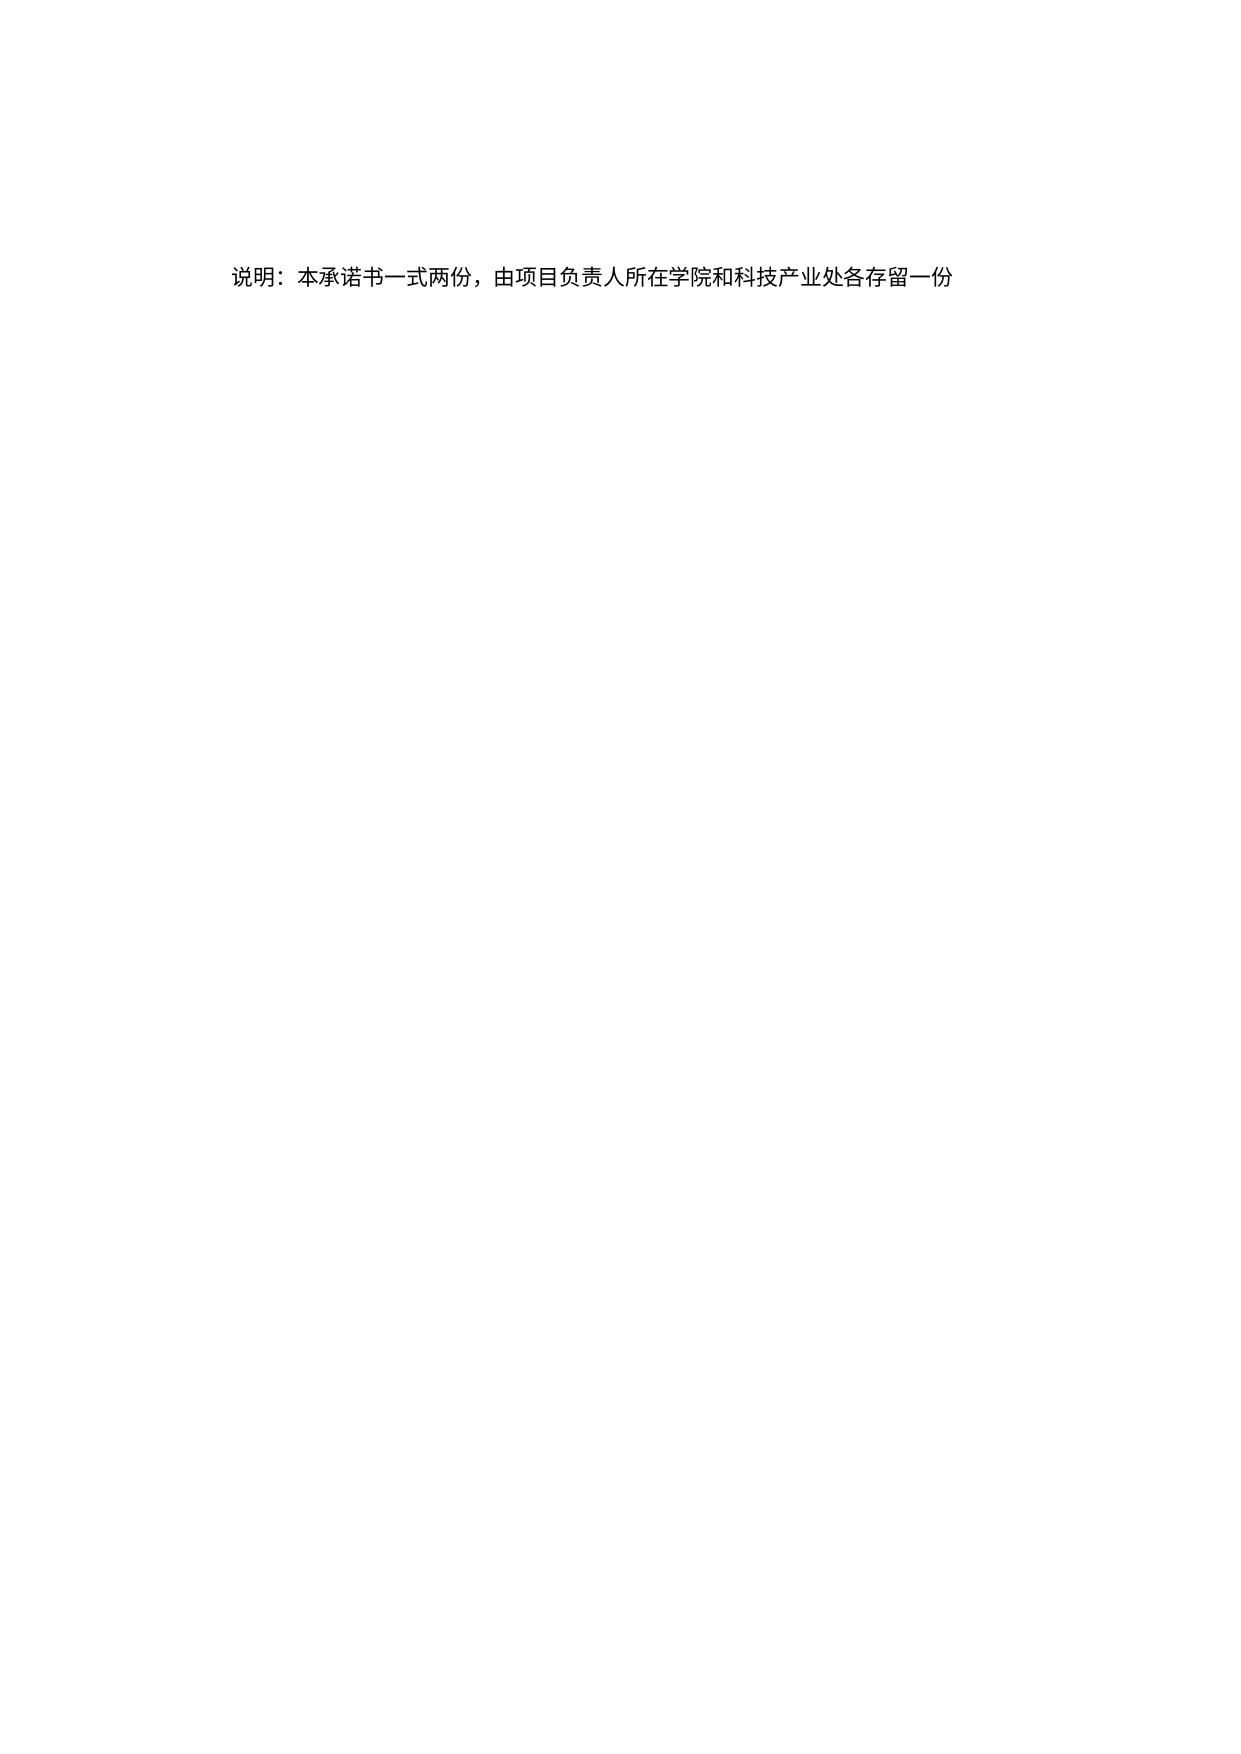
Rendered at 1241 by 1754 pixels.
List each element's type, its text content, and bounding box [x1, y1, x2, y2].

text 说明：本承诺书一式两份，由项目负责人所在学院和科技产业处各存留一份 [187, 259, 1031, 292]
